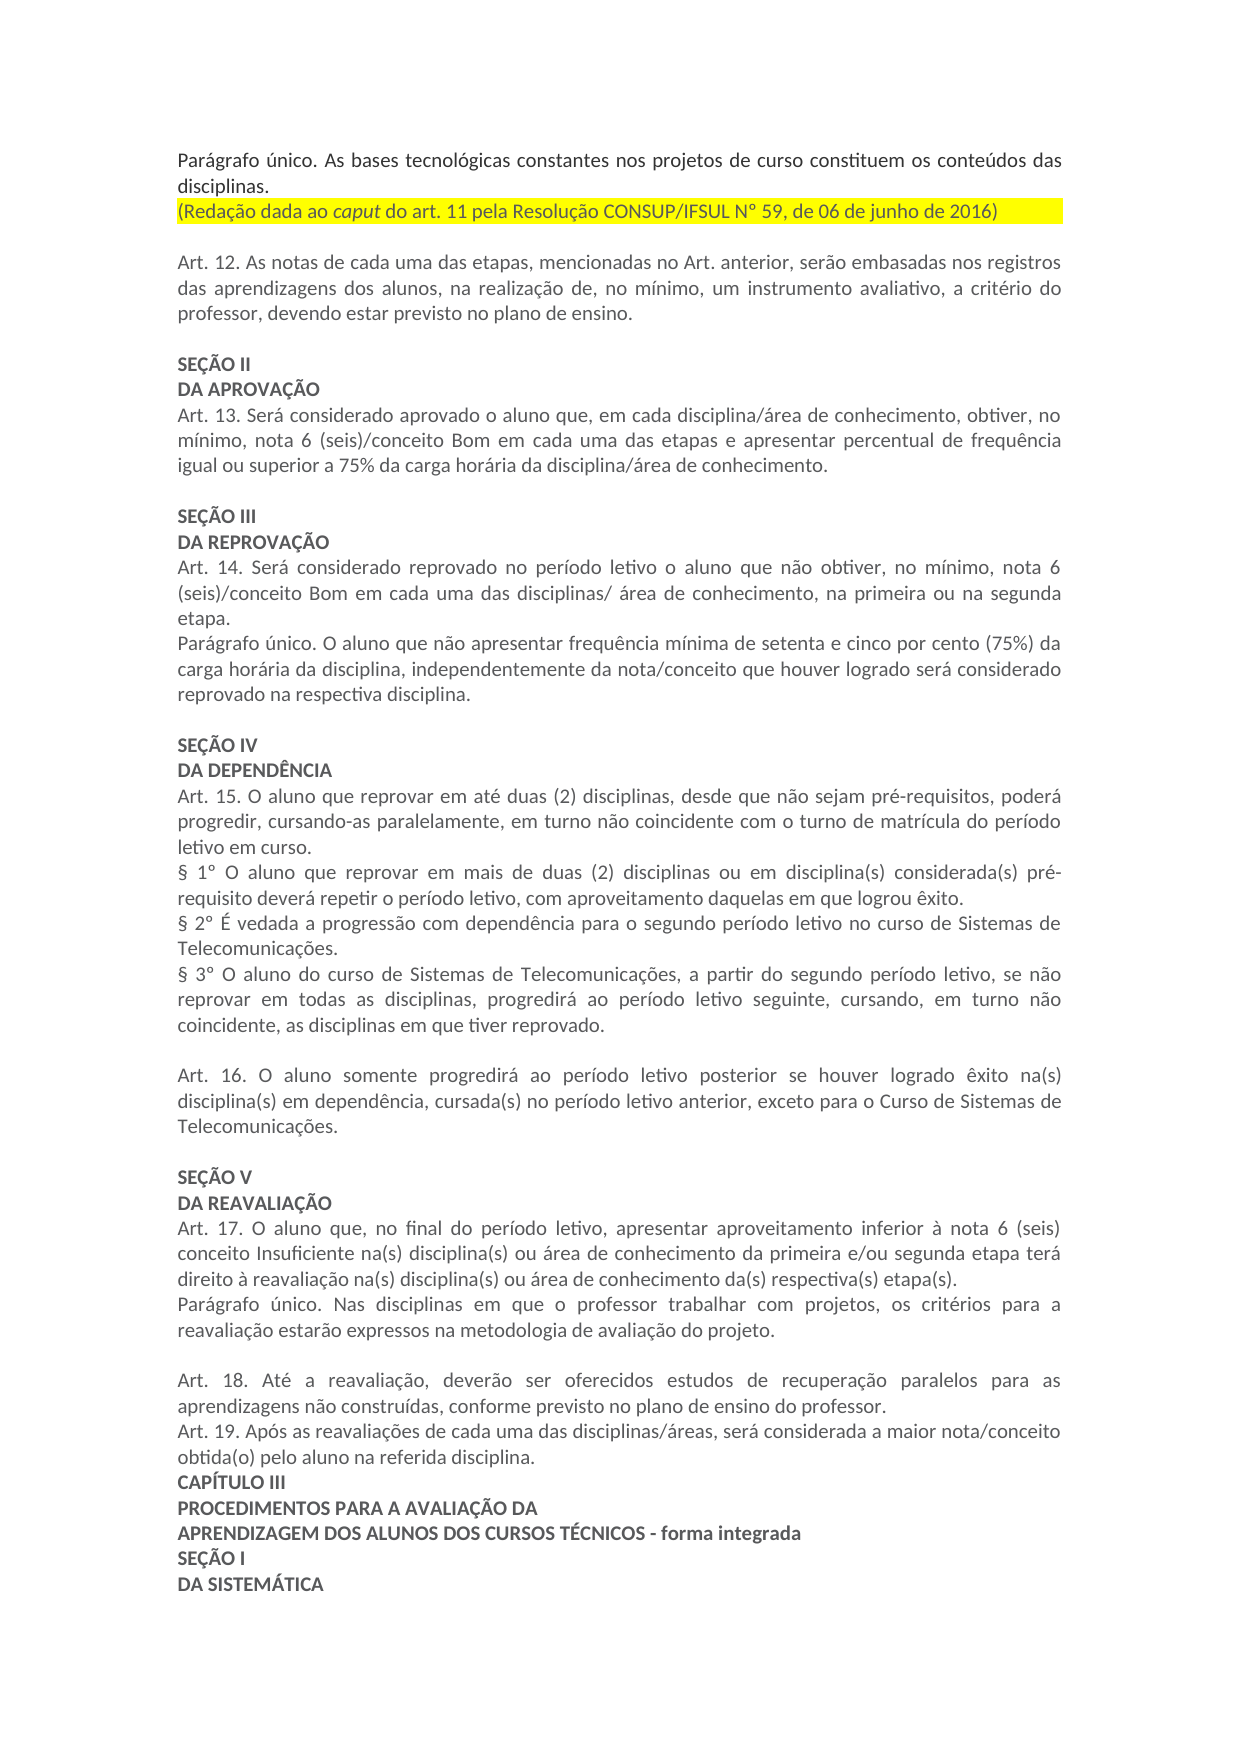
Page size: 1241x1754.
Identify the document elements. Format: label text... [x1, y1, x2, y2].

text Art. 16. O aluno somente progredirá ao período letivo posterior se houver logrado êxito na(s) disciplina(s) em dependência, cursada(s) no período letivo anterior, exceto para o Curso de Sistemas de Telecomunicações. [177, 1063, 1063, 1139]
text SEÇÃO V [177, 1164, 1063, 1190]
text Art. 12. As notas de cada uma das etapas, mencionadas no Art. anterior, serão embasadas nos registros das aprendizagens dos alunos, na realização de, no mínimo, um instrumento avaliativo, a critério do professor, devendo estar previsto no plano de ensino. [177, 249, 1063, 326]
text SEÇÃO II [177, 351, 1063, 376]
text Art. 13. Será considerado aprovado o aluno que, em cada disciplina/área de conhecimento, obtiver, no mínimo, nota 6 (seis)/conceito Bom em cada uma das etapas e apresentar percentual de frequência igual ou superior a 75% da carga horária da disciplina/área de conhecimento. [177, 402, 1063, 478]
text Art. 19. Após as reavaliações de cada uma das disciplinas/áreas, será considerada a maior nota/conceito obtida(o) pelo aluno na referida disciplina. [177, 1418, 1063, 1469]
text Art. 18. Até a reavaliação, deverão ser oferecidos estudos de recuperação paralelos para as aprendizagens não construídas, conforme previsto no plano de ensino do professor. [177, 1368, 1063, 1418]
text SEÇÃO I [177, 1546, 1063, 1571]
text DA REAVALIAÇÃO [177, 1190, 1063, 1215]
text DA REPROVAÇÃO [177, 529, 1063, 554]
text Art. 17. O aluno que, no final do período letivo, apresentar aproveitamento inferior à nota 6 (seis) conceito Insuficiente na(s) disciplina(s) ou área de conhecimento da primeira e/ou segunda etapa terá direito à reavaliação na(s) disciplina(s) ou área de conhecimento da(s) respectiva(s) etapa(s). [177, 1215, 1063, 1291]
text PROCEDIMENTOS PARA A AVALIAÇÃO DA [177, 1495, 1063, 1520]
text CAPÍTULO III [177, 1469, 1063, 1495]
text DA APROVAÇÃO [177, 376, 1063, 402]
text (Redação dada ao caput do art. 11 pela Resolução CONSUP/IFSUL Nº 59, de 06 de junho de 2016) [177, 198, 1063, 224]
text Parágrafo único. As bases tecnológicas constantes nos projetos de curso constituem os conteúdos das disciplinas. [177, 148, 1063, 198]
text SEÇÃO III [177, 503, 1063, 529]
text Parágrafo único. O aluno que não apresentar frequência mínima de setenta e cinco por cento (75%) da carga horária da disciplina, independentemente da nota/conceito que houver logrado será considerado reprovado na respectiva disciplina. [177, 631, 1063, 707]
text Art. 15. O aluno que reprovar em até duas (2) disciplinas, desde que não sejam pré-requisitos, poderá progredir, cursando-as paralelamente, em turno não coincidente com o turno de matrícula do período letivo em curso. [177, 783, 1063, 859]
text APRENDIZAGEM DOS ALUNOS DOS CURSOS TÉCNICOS - forma integrada [177, 1520, 1063, 1546]
text DA SISTEMÁTICA [177, 1571, 1063, 1596]
text Art. 14. Será considerado reprovado no período letivo o aluno que não obtiver, no mínimo, nota 6 (seis)/conceito Bom em cada uma das disciplinas/ área de conhecimento, na primeira ou na segunda etapa. [177, 554, 1063, 631]
text SEÇÃO IV [177, 732, 1063, 758]
text § 3º O aluno do curso de Sistemas de Telecomunicações, a partir do segundo período letivo, se não reprovar em todas as disciplinas, progredirá ao período letivo seguinte, cursando, em turno não coincidente, as disciplinas em que tiver reprovado. [177, 961, 1063, 1037]
text § 2º É vedada a progressão com dependência para o segundo período letivo no curso de Sistemas de Telecomunicações. [177, 910, 1063, 961]
text DA DEPENDÊNCIA [177, 758, 1063, 783]
text Parágrafo único. Nas disciplinas em que o professor trabalhar com projetos, os critérios para a reavaliação estarão expressos na metodologia de avaliação do projeto. [177, 1291, 1063, 1342]
text § 1º O aluno que reprovar em mais de duas (2) disciplinas ou em disciplina(s) considerada(s) pré-requisito deverá repetir o período letivo, com aproveitamento daquelas em que logrou êxito. [177, 859, 1063, 910]
